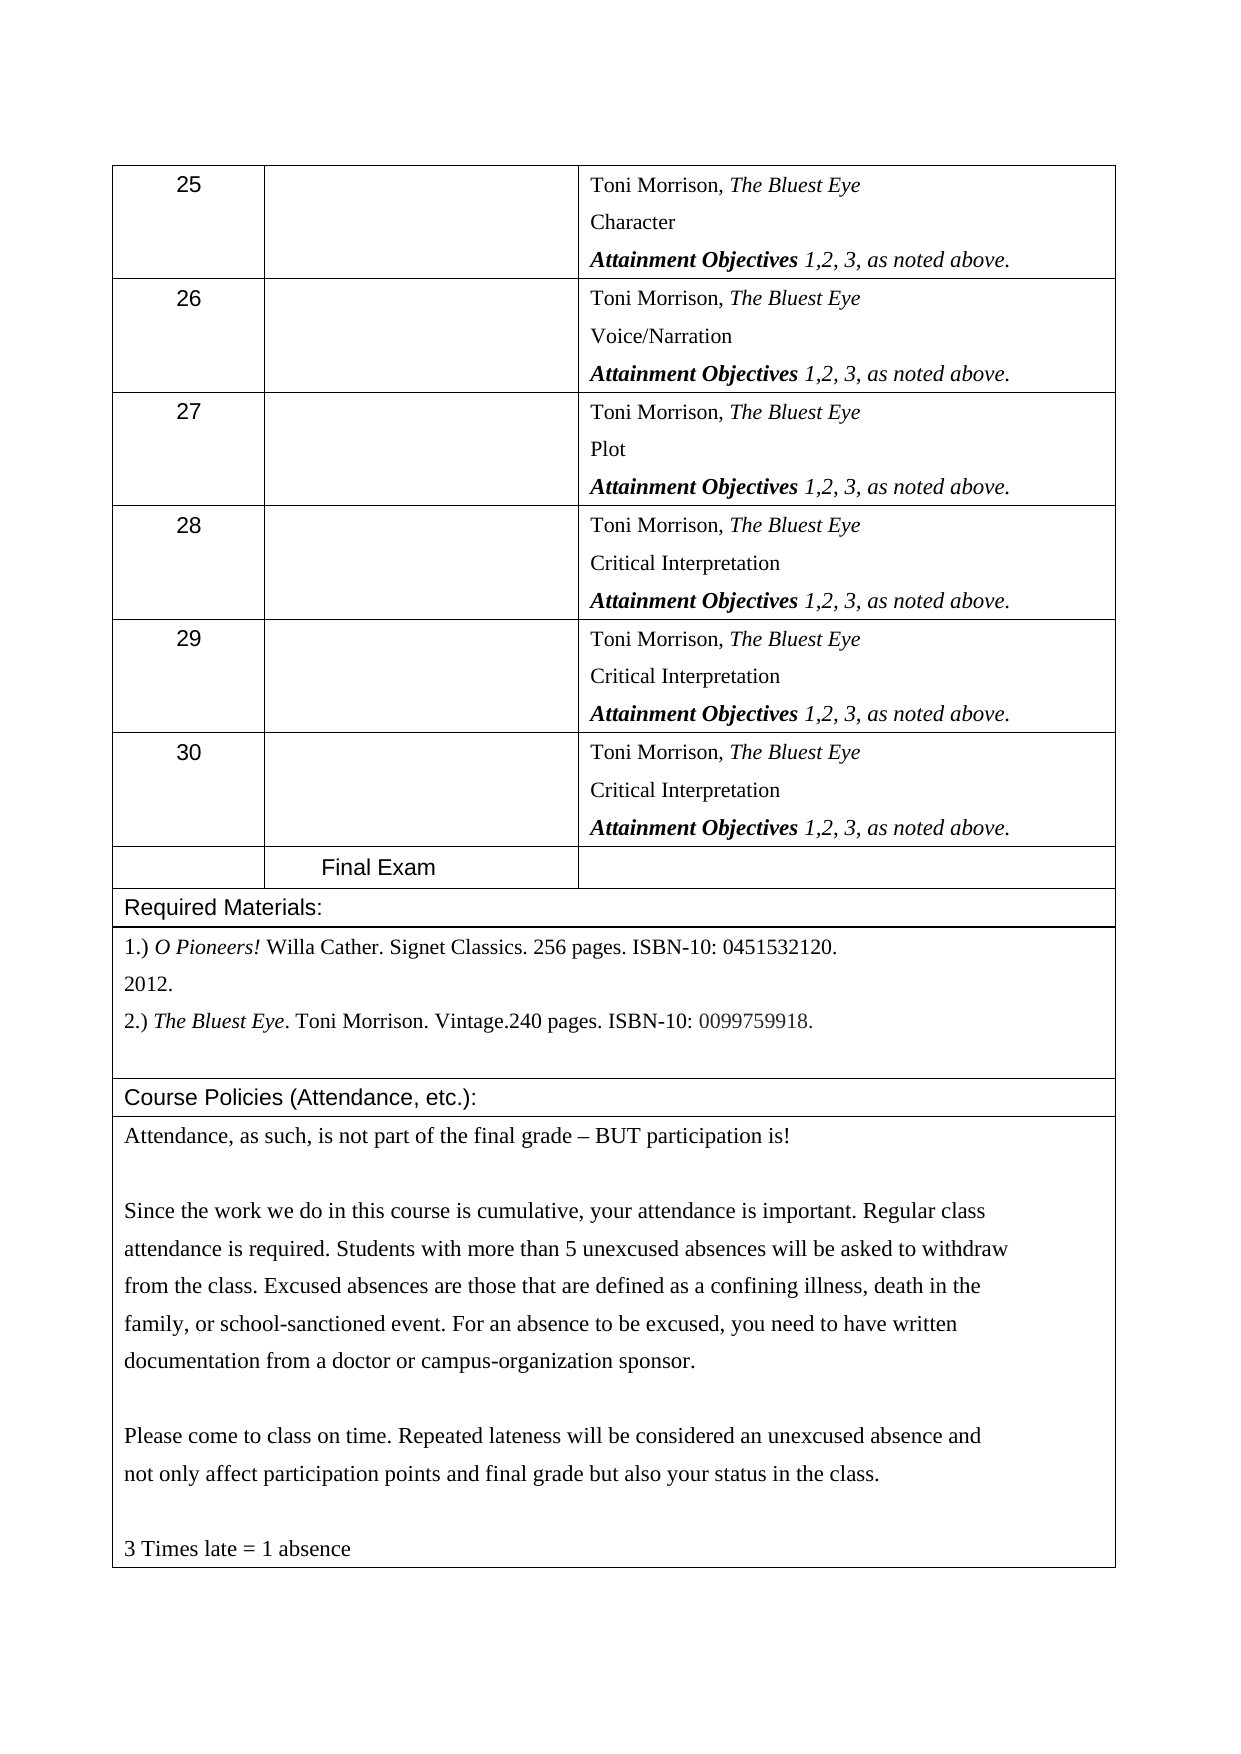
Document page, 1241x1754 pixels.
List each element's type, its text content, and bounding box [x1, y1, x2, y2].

table_cell Toni Morrison, The Bluest Eye Voice/Narration Attainment Objectives 1,2, 3, as noted above. [579, 279, 1115, 392]
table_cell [113, 1117, 1115, 1567]
table_cell [265, 393, 578, 505]
table_cell [113, 847, 264, 888]
table_cell 27 [113, 393, 264, 505]
table_cell 29 [113, 620, 264, 732]
table_cell Toni Morrison, The Bluest Eye Critical Interpretation Attainment Objectives 1,2, 3, as noted above. [579, 733, 1115, 846]
table_cell [265, 733, 578, 846]
table_cell Toni Morrison, The Bluest Eye Character Attainment Objectives 1,2, 3, as noted above. [579, 166, 1115, 278]
table_cell [265, 166, 578, 278]
table_cell 1.) O Pioneers! Willa Cather. Signet Classics. 256 pages. ISBN-10: 0451532120. 2012. 2.) The Bluest Eye. Toni Morrison. Vintage.240 pages. ISBN-10: 0099759918. [113, 928, 1115, 1077]
table_cell [265, 279, 578, 392]
table_cell Toni Morrison, The Bluest Eye Critical Interpretation Attainment Objectives 1,2, 3, as noted above. [579, 506, 1115, 619]
table_cell [579, 847, 1115, 888]
table_cell Toni Morrison, The Bluest Eye Critical Interpretation Attainment Objectives 1,2, 3, as noted above. [579, 620, 1115, 732]
table_cell Toni Morrison, The Bluest Eye Plot Attainment Objectives 1,2, 3, as noted above. [579, 393, 1115, 505]
table_cell 28 [113, 506, 264, 619]
table_cell 30 [113, 733, 264, 846]
table_cell Required Materials: [113, 889, 1115, 926]
table_cell Course Policies (Attendance, etc.): [113, 1079, 1115, 1116]
table_cell 25 [113, 166, 264, 278]
table_cell [265, 620, 578, 732]
table_cell Final Exam [265, 847, 578, 888]
table_cell [265, 506, 578, 619]
table_cell 26 [113, 279, 264, 392]
